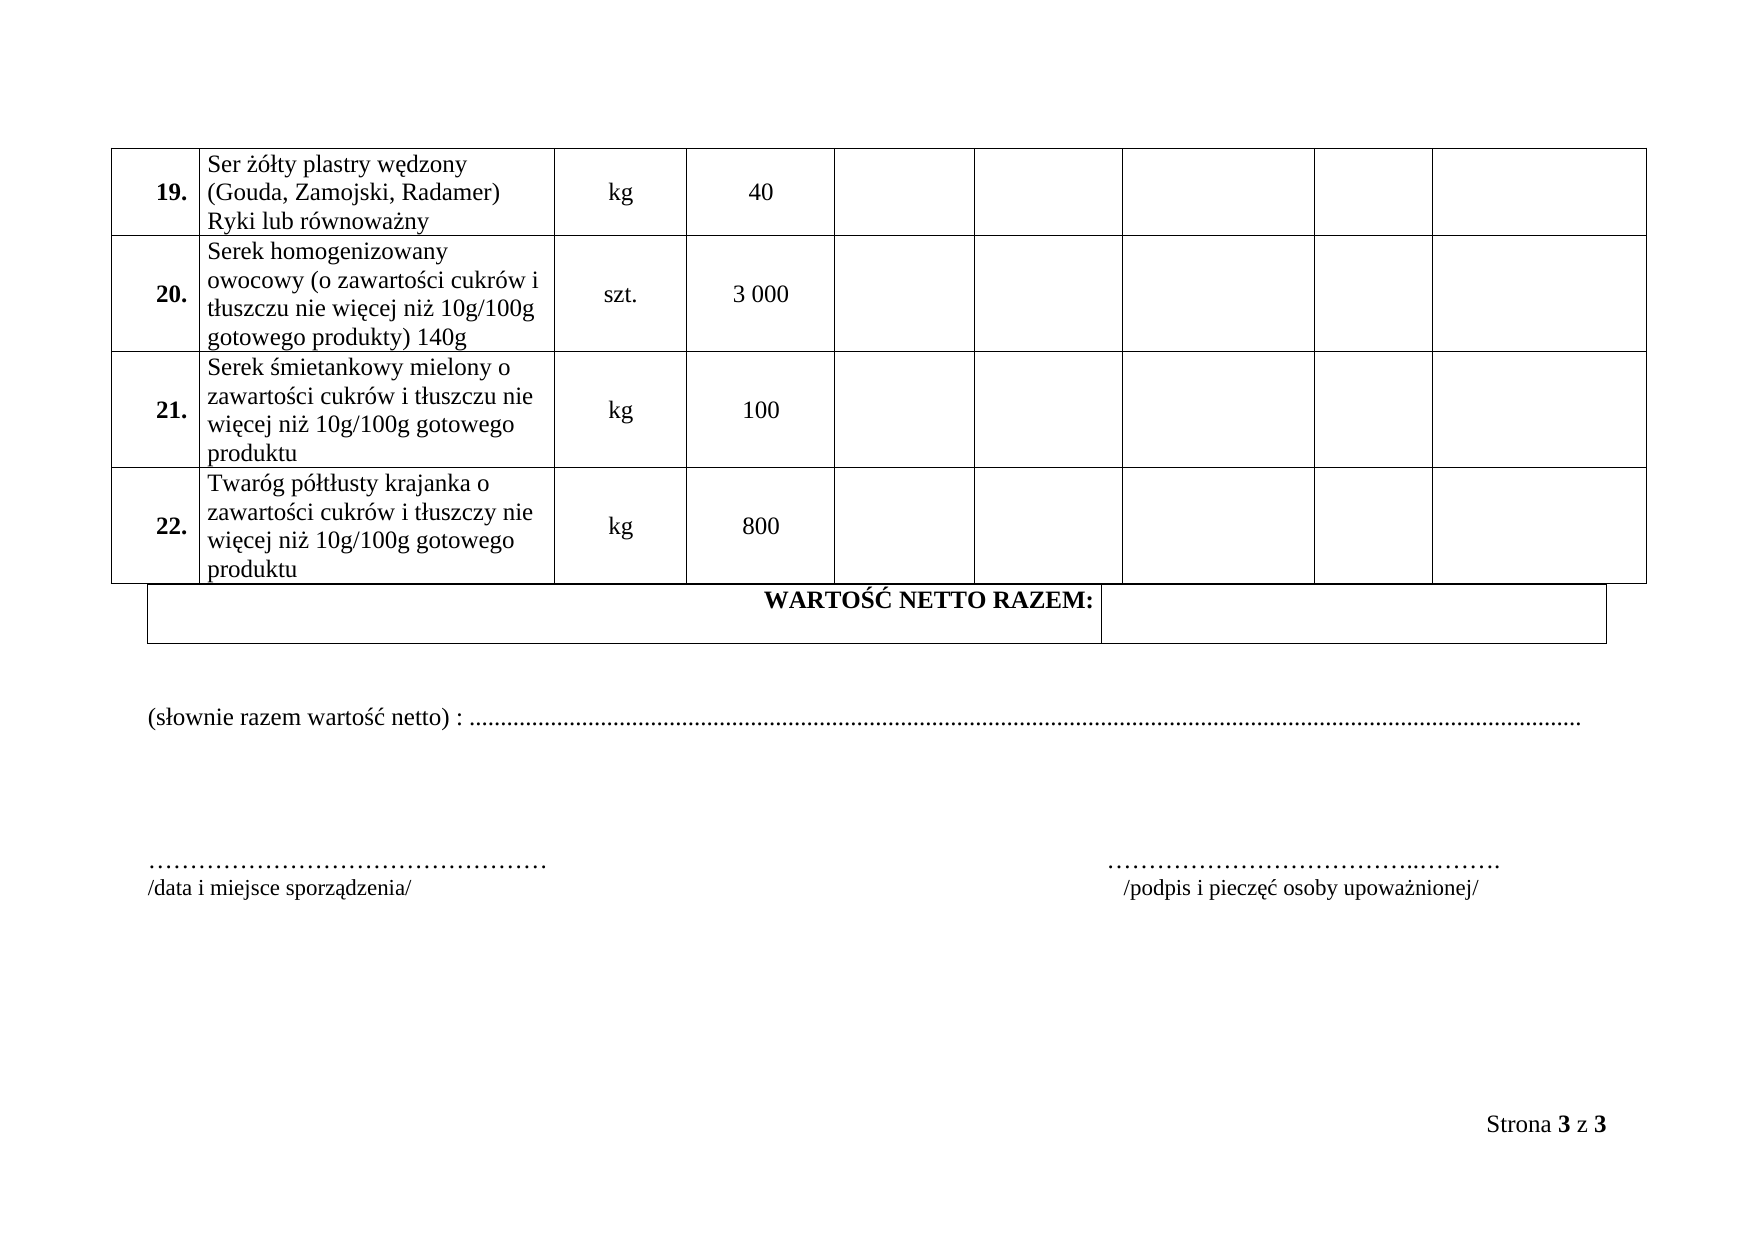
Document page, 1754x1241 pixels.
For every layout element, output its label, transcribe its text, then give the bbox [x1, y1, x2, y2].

table_cell [1123, 236, 1314, 351]
table_cell [1123, 149, 1314, 235]
table_cell kg [555, 352, 686, 467]
table_cell [1433, 468, 1646, 583]
table_cell [1123, 352, 1314, 467]
table_cell [975, 149, 1122, 235]
table_cell [835, 468, 974, 583]
table_cell kg [555, 468, 686, 583]
table_cell szt. [555, 236, 686, 351]
table_cell [1433, 149, 1646, 235]
table_header WARTOŚĆ NETTO RAZEM: [148, 585, 1101, 643]
table_cell [1433, 352, 1646, 467]
table_cell 3 000 [687, 236, 834, 351]
table_cell [1123, 468, 1314, 583]
table_cell [1433, 236, 1646, 351]
table_cell [1315, 468, 1432, 583]
table_cell [975, 236, 1122, 351]
table_cell [112, 236, 199, 351]
table_cell Serek śmietankowy mielony o zawartości cukrów i tłuszczu nie więcej niż 10g/100g gotowego produktu [200, 352, 554, 467]
table_cell 800 [687, 468, 834, 583]
table_cell [1315, 149, 1432, 235]
text /data i miejsce sporządzenia/ /podpis i pieczęć osoby upoważnionej/ [148, 874, 1606, 901]
table_cell [1315, 352, 1432, 467]
table_cell [835, 236, 974, 351]
table_cell [835, 352, 974, 467]
text ………………………………………… ………………………………..………. [148, 845, 1606, 874]
table_cell Twaróg półtłusty krajanka o zawartości cukrów i tłuszczy nie więcej niż 10g/100g gotowego produktu [200, 468, 554, 583]
table_cell kg [555, 149, 686, 235]
text (słownie razem wartość netto) : .................................................................................................................................................................................. [148, 702, 1606, 730]
table_cell [112, 352, 199, 467]
table_cell [112, 149, 199, 235]
table_cell [835, 149, 974, 235]
table_cell [975, 468, 1122, 583]
table_cell [112, 468, 199, 583]
table_cell Serek homogenizowany owocowy (o zawartości cukrów i tłuszczu nie więcej niż 10g/100g gotowego produkty) 140g [200, 236, 554, 351]
table_cell 100 [687, 352, 834, 467]
table_cell [1315, 236, 1432, 351]
table_cell [975, 352, 1122, 467]
table_cell Ser żółty plastry wędzony (Gouda, Zamojski, Radamer) Ryki lub równoważny [200, 149, 554, 235]
table_cell 40 [687, 149, 834, 235]
table_header [1102, 585, 1606, 643]
